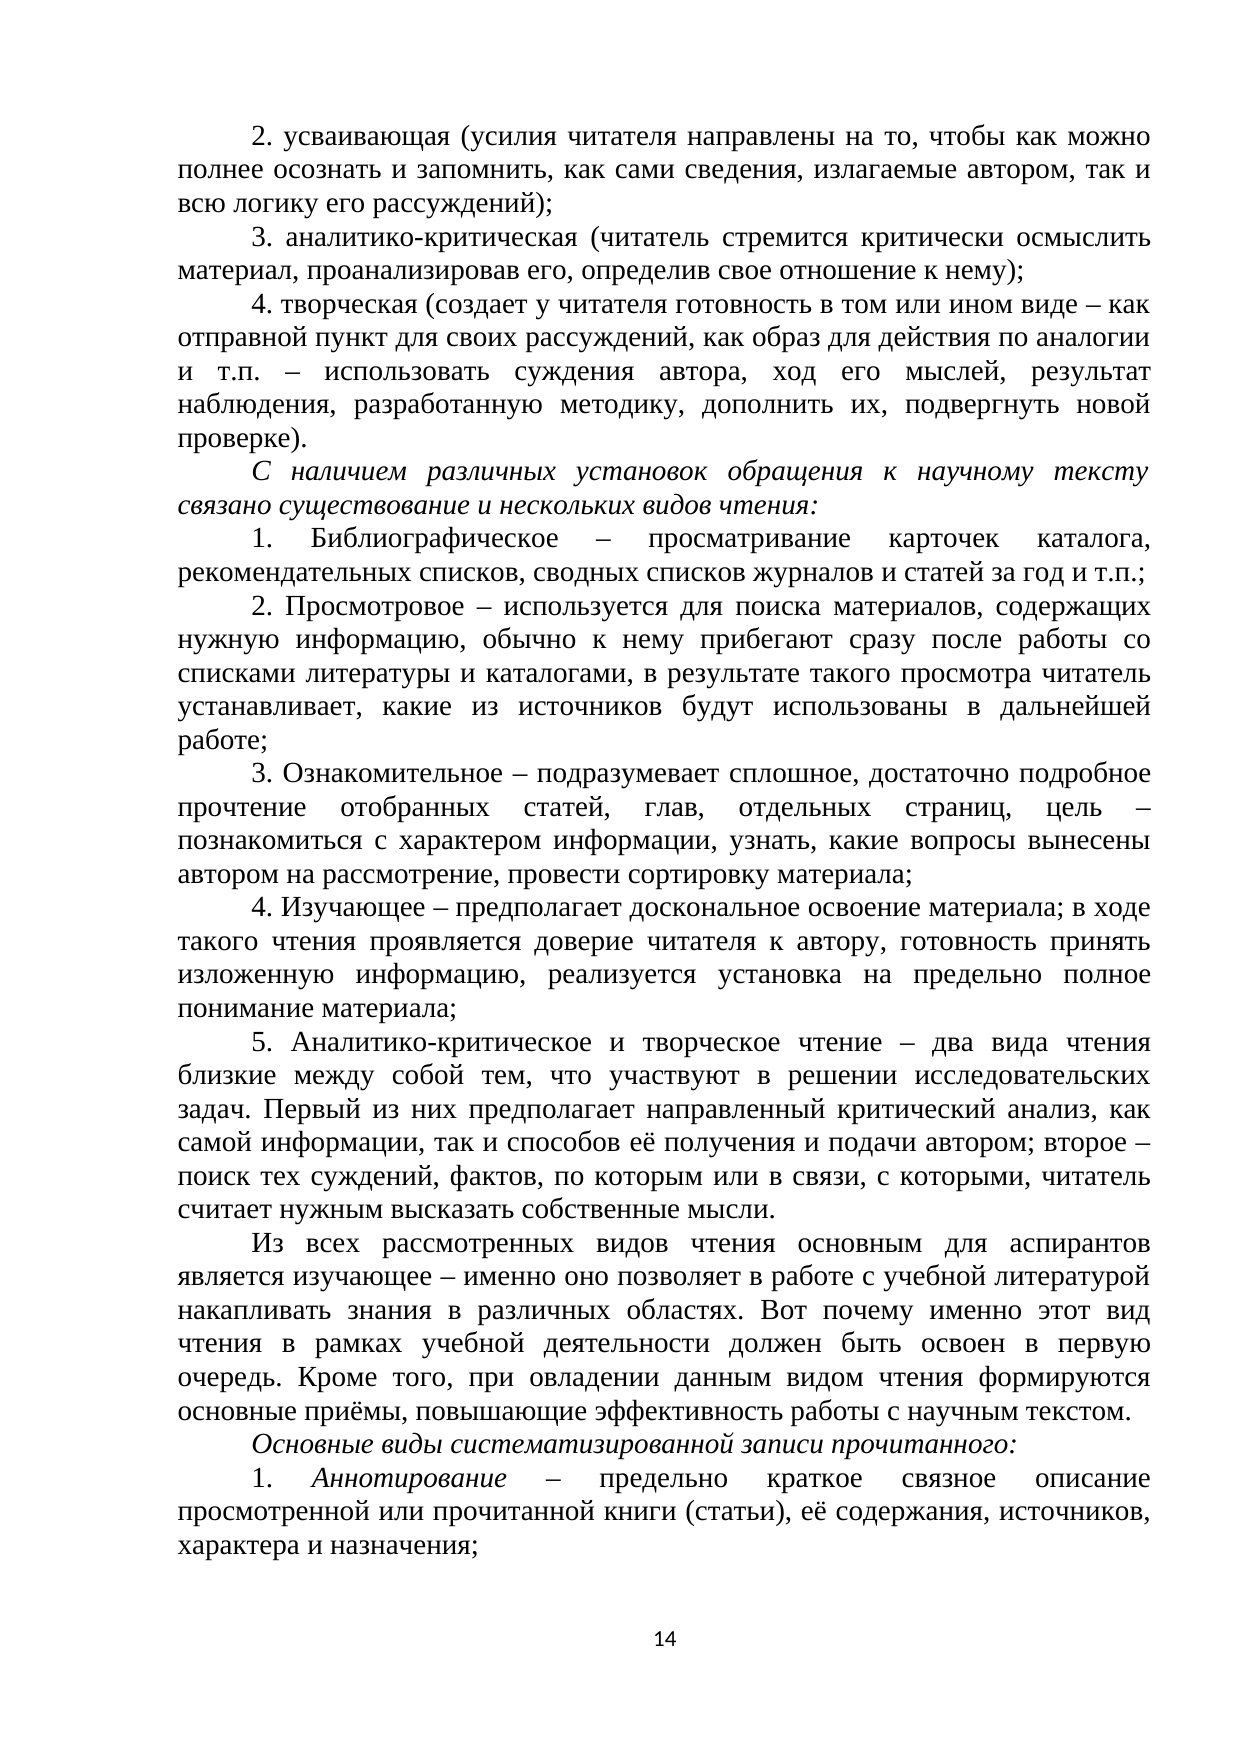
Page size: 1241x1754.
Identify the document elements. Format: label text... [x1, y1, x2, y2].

text 3. аналитико-критическая (читатель стремится критически осмыслить материал, проанализировав его, определив свое отношение к нему); [177, 219, 1152, 286]
text 5. Аналитико-критическое и творческое чтение – два вида чтения близкие между собой тем, что участвуют в решении исследовательских задач. Первый из них предполагает направленный критический анализ, как самой информации, так и способов её получения и подачи автором; второе – поиск тех суждений, фактов, по которым или в связи, с которыми, читатель считает нужным высказать собственные мысли. [177, 1024, 1152, 1225]
text Основные виды систематизированной записи прочитанного: [177, 1426, 1152, 1460]
text 1. Библиографическое – просматривание карточек каталога, рекомендательных списков, сводных списков журналов и статей за год и т.п.; [177, 521, 1152, 588]
text 2. усваивающая (усилия читателя направлены на то, чтобы как можно полнее осознать и запомнить, как сами сведения, излагаемые автором, так и всю логику его рассуждений); [177, 118, 1152, 219]
text 3. Ознакомительное – подразумевает сплошное, достаточно подробное прочтение отобранных статей, глав, отдельных страниц, цель – познакомиться с характером информации, узнать, какие вопросы вынесены автором на рассмотрение, провести сортировку материала; [177, 755, 1152, 889]
text 4. Изучающее – предполагает доскональное освоение материала; в ходе такого чтения проявляется доверие читателя к автору, готовность принять изложенную информацию, реализуется установка на предельно полное понимание материала; [177, 889, 1152, 1024]
text 4. творческая (создает у читателя готовность в том или ином виде – как отправной пункт для своих рассуждений, как образ для действия по аналогии и т.п. – использовать суждения автора, ход его мыслей, результат наблюдения, разработанную методику, дополнить их, подвергнуть новой проверке). [177, 286, 1152, 453]
text С наличием различных установок обращения к научному тексту связано существование и нескольких видов чтения: [177, 453, 1152, 521]
text Из всех рассмотренных видов чтения основным для аспирантов является изучающее – именно оно позволяет в работе с учебной литературой накапливать знания в различных областях. Вот почему именно этот вид чтения в рамках учебной деятельности должен быть освоен в первую очередь. Кроме того, при овладении данным видом чтения формируются основные приёмы, повышающие эффективность работы с научным текстом. [177, 1225, 1152, 1426]
text 1. Аннотирование – предельно краткое связное описание просмотренной или прочитанной книги (статьи), её содержания, источников, характера и назначения; [177, 1460, 1152, 1560]
text 2. Просмотровое – используется для поиска материалов, содержащих нужную информацию, обычно к нему прибегают сразу после работы со списками литературы и каталогами, в результате такого просмотра читатель устанавливает, какие из источников будут использованы в дальнейшей работе; [177, 588, 1152, 755]
